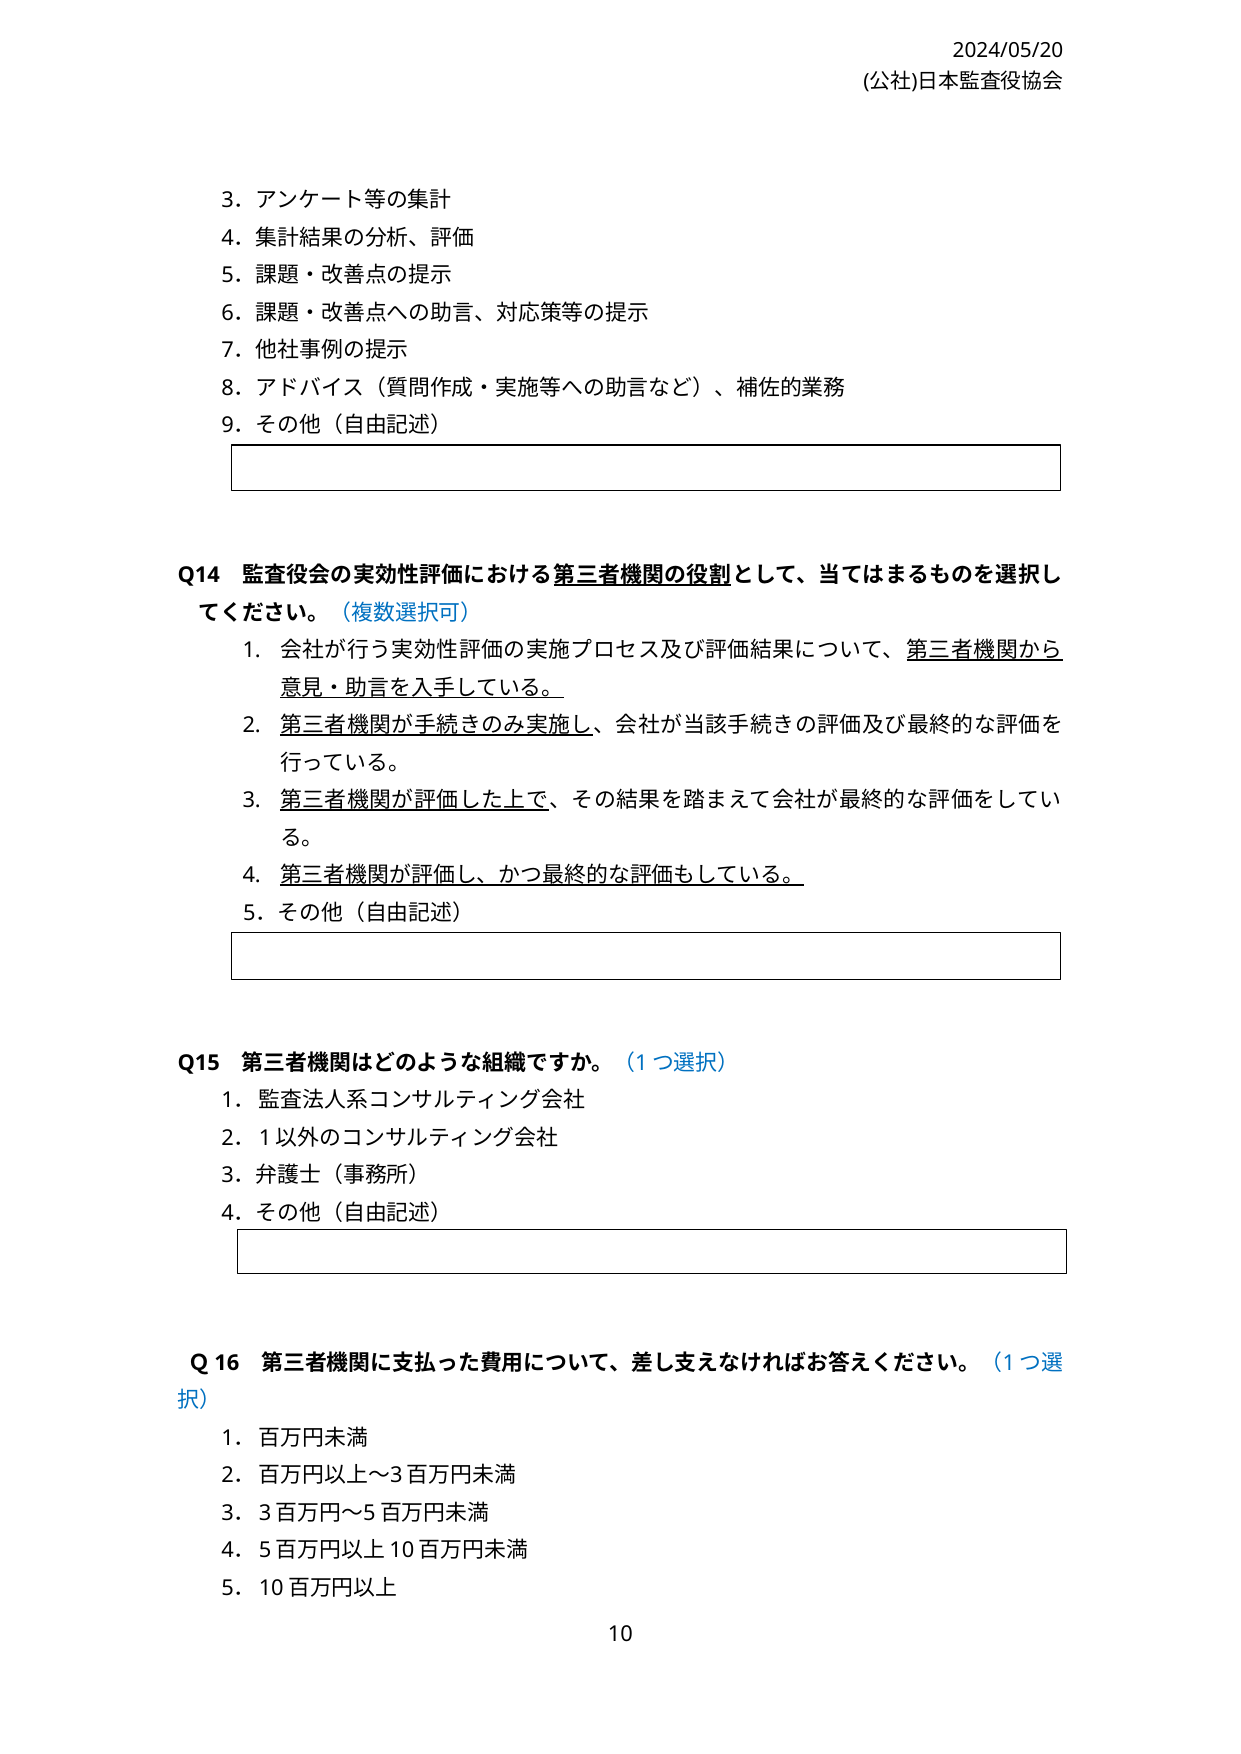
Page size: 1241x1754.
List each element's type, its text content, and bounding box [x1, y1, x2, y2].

text 4．集計結果の分析、評価 [177, 217, 1063, 254]
list 5百万円以上10百万円未満 [221, 1529, 1063, 1567]
list 百万円以上～3百万円未満 [221, 1454, 1063, 1492]
list 1以外のコンサルティング会社 [221, 1117, 1063, 1154]
text 4．その他（自由記述） [177, 1192, 1063, 1229]
text 3．弁護士（事務所） [177, 1154, 1063, 1192]
list 第三者機関が手続きのみ実施し、会社が当該手続きの評価及び最終的な評価を行っている。 [242, 704, 1063, 779]
text 5．その他（自由記述） [177, 892, 1063, 929]
text 9．その他（自由記述） [177, 404, 1063, 442]
list 第三者機関が評価し、かつ最終的な評価もしている。 [242, 854, 1063, 892]
text 8．アドバイス（質問作成・実施等への助言など）、補佐的業務 [177, 367, 1063, 404]
list 百万円未満 [221, 1417, 1063, 1454]
text Q14 監査役会の実効性評価における第三者機関の役割として、当てはまるものを選択してください。（複数選択可） [177, 554, 1063, 629]
list 会社が行う実効性評価の実施プロセス及び評価結果について、第三者機関から意見・助言を入手している。 [242, 629, 1063, 704]
text 7．他社事例の提示 [177, 329, 1063, 367]
text Ｑ16 第三者機関に支払った費用について、差し支えなければお答えください。（1つ選択） [177, 1342, 1063, 1417]
text 3．アンケート等の集計 [177, 179, 1063, 217]
list 10百万円以上 [221, 1567, 1063, 1604]
text 6．課題・改善点への助言、対応策等の提示 [177, 292, 1063, 329]
text Q15 第三者機関はどのような組織ですか。（1つ選択） [177, 1042, 1063, 1079]
list 3百万円～5百万円未満 [221, 1492, 1063, 1529]
list 第三者機関が評価した上で、その結果を踏まえて会社が最終的な評価をしている。 [242, 779, 1063, 854]
list 監査法人系コンサルティング会社 [221, 1079, 1063, 1117]
text 5．課題・改善点の提示 [177, 254, 1063, 292]
